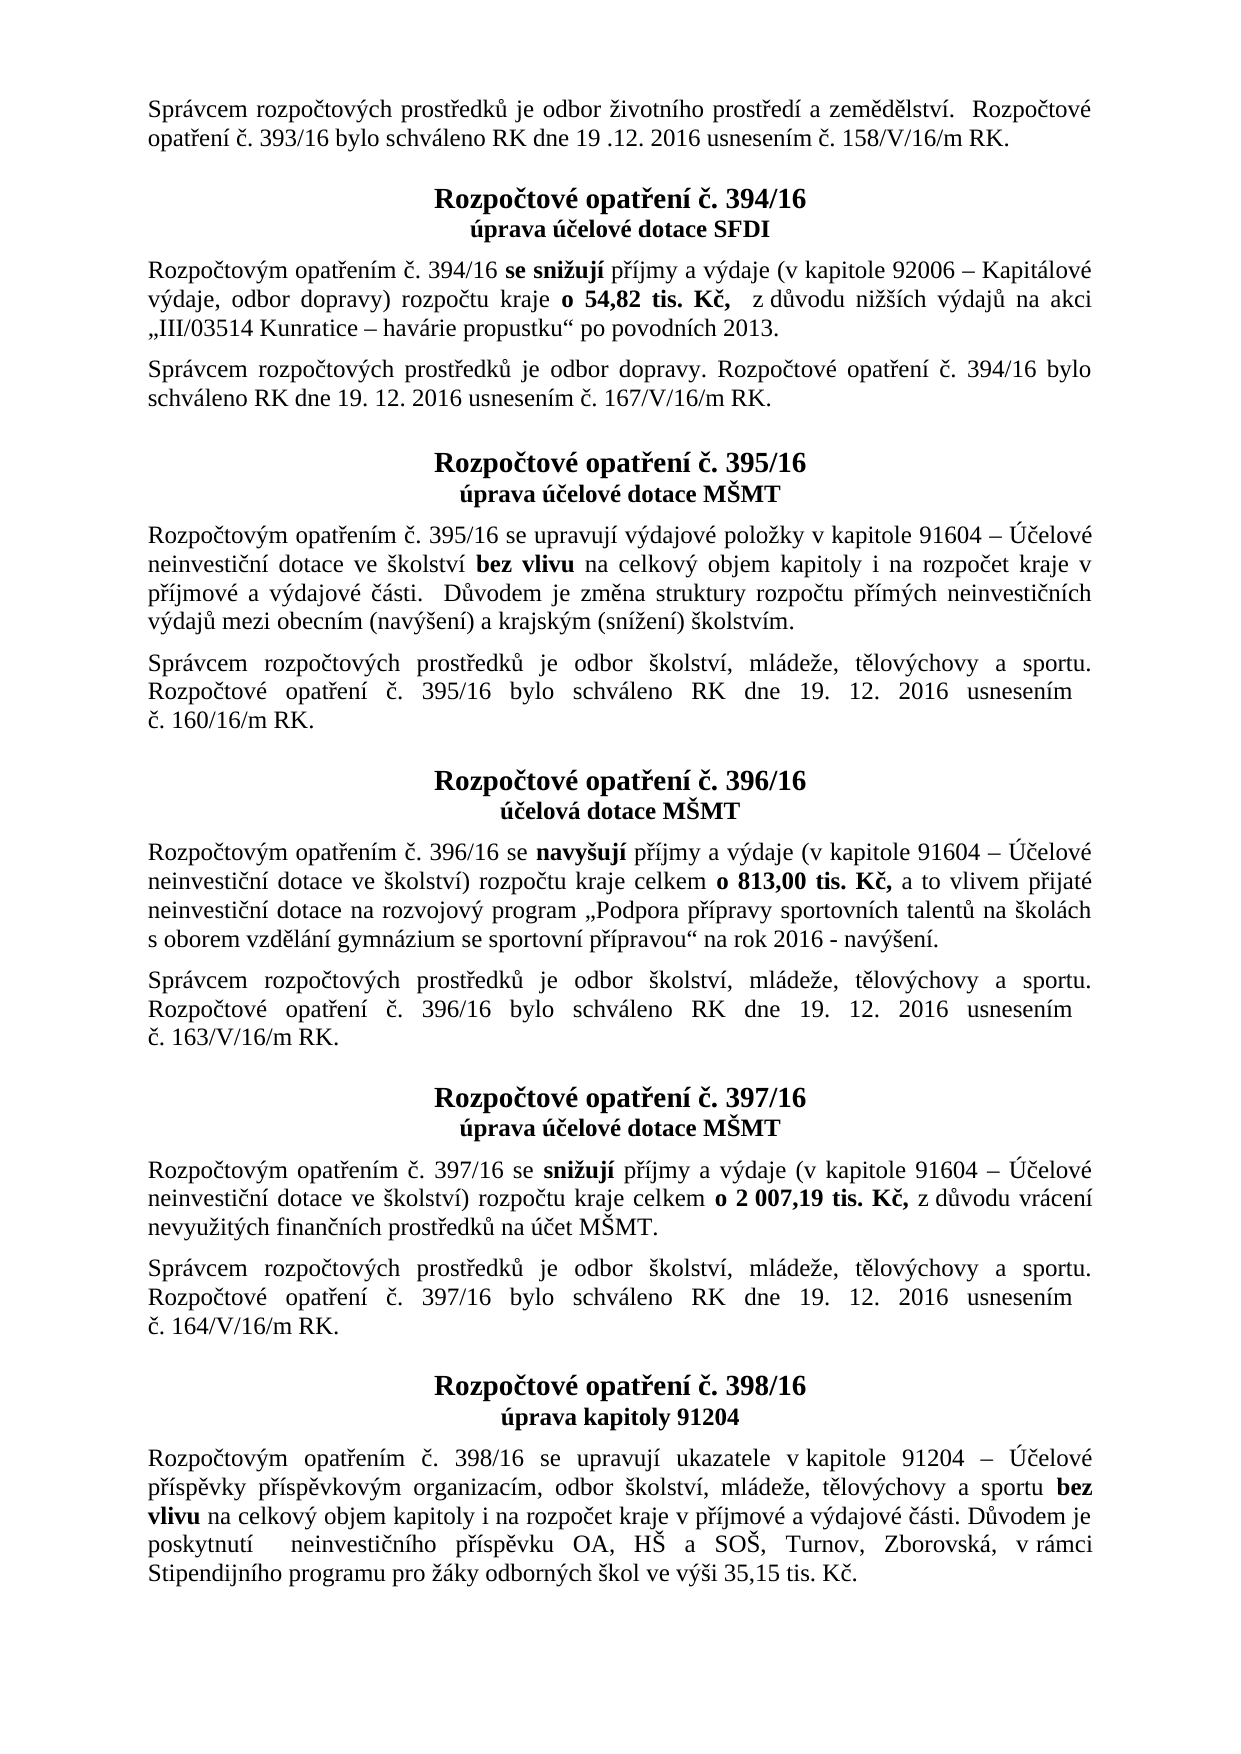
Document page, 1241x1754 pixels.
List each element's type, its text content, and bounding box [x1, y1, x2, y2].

text účelová dotace MŠMT [148, 796, 1092, 825]
text úprava účelové dotace SFDI [148, 214, 1092, 243]
text Rozpočtovým opatřením č. 398/16 se upravují ukazatele v kapitole 91204 – Účelové příspěvky příspěvkovým organizacím, odbor školství, mládeže, tělovýchovy a sportu bez vlivu na celkový objem kapitoly i na rozpočet kraje v příjmové a výdajové části. Důvodem je poskytnutí neinvestičního příspěvku OA, HŠ a SOŠ, Turnov, Zborovská, v rámci Stipendijního programu pro žáky odborných škol ve výši 35,15 tis. Kč. [148, 1443, 1092, 1587]
text Rozpočtovým opatřením č. 394/16 se snižují příjmy a výdaje (v kapitole 92006 – Kapitálové výdaje, odbor dopravy) rozpočtu kraje o 54,82 tis. Kč, z důvodu nižších výdajů na akci „III/03514 Kunratice – havárie propustku“ po povodních 2013. [148, 256, 1092, 342]
text Rozpočtovým opatřením č. 397/16 se snižují příjmy a výdaje (v kapitole 91604 – Účelové neinvestiční dotace ve školství) rozpočtu kraje celkem o 2 007,19 tis. Kč, z důvodu vrácení nevyužitých finančních prostředků na účet MŠMT. [148, 1155, 1092, 1241]
text Rozpočtové opatření č. 394/16 [148, 181, 1092, 214]
text úprava účelové dotace MŠMT [148, 479, 1092, 508]
text Rozpočtovým opatřením č. 396/16 se navyšují příjmy a výdaje (v kapitole 91604 – Účelové neinvestiční dotace ve školství) rozpočtu kraje celkem o 813,00 tis. Kč, a to vlivem přijaté neinvestiční dotace na rozvojový program „Podpora přípravy sportovních talentů na školách s oborem vzdělání gymnázium se sportovní přípravou“ na rok 2016 - navýšení. [148, 837, 1092, 952]
text Rozpočtové opatření č. 395/16 [148, 445, 1092, 479]
text Správcem rozpočtových prostředků je odbor školství, mládeže, tělovýchovy a sportu. Rozpočtové opatření č. 395/16 bylo schváleno RK dne 19. 12. 2016 usnesením č. 160/16/m RK. [148, 648, 1092, 734]
text Rozpočtové opatření č. 398/16 [148, 1368, 1092, 1402]
text Rozpočtové opatření č. 397/16 [148, 1080, 1092, 1113]
text úprava účelové dotace MŠMT [148, 1113, 1092, 1142]
text Správcem rozpočtových prostředků je odbor dopravy. Rozpočtové opatření č. 394/16 bylo schváleno RK dne 19. 12. 2016 usnesením č. 167/V/16/m RK. [148, 354, 1092, 412]
text Správcem rozpočtových prostředků je odbor životního prostředí a zemědělství. Rozpočtové opatření č. 393/16 bylo schváleno RK dne 19 .12. 2016 usnesením č. 158/V/16/m RK. [148, 94, 1092, 152]
text Rozpočtové opatření č. 396/16 [148, 763, 1092, 796]
text Správcem rozpočtových prostředků je odbor školství, mládeže, tělovýchovy a sportu. Rozpočtové opatření č. 397/16 bylo schváleno RK dne 19. 12. 2016 usnesením č. 164/V/16/m RK. [148, 1253, 1092, 1340]
text Rozpočtovým opatřením č. 395/16 se upravují výdajové položky v kapitole 91604 – Účelové neinvestiční dotace ve školství bez vlivu na celkový objem kapitoly i na rozpočet kraje v příjmové a výdajové části. Důvodem je změna struktury rozpočtu přímých neinvestičních výdajů mezi obecním (navýšení) a krajským (snížení) školstvím. [148, 520, 1092, 635]
text úprava kapitoly 91204 [148, 1402, 1092, 1431]
text Správcem rozpočtových prostředků je odbor školství, mládeže, tělovýchovy a sportu. Rozpočtové opatření č. 396/16 bylo schváleno RK dne 19. 12. 2016 usnesením č. 163/V/16/m RK. [148, 965, 1092, 1051]
